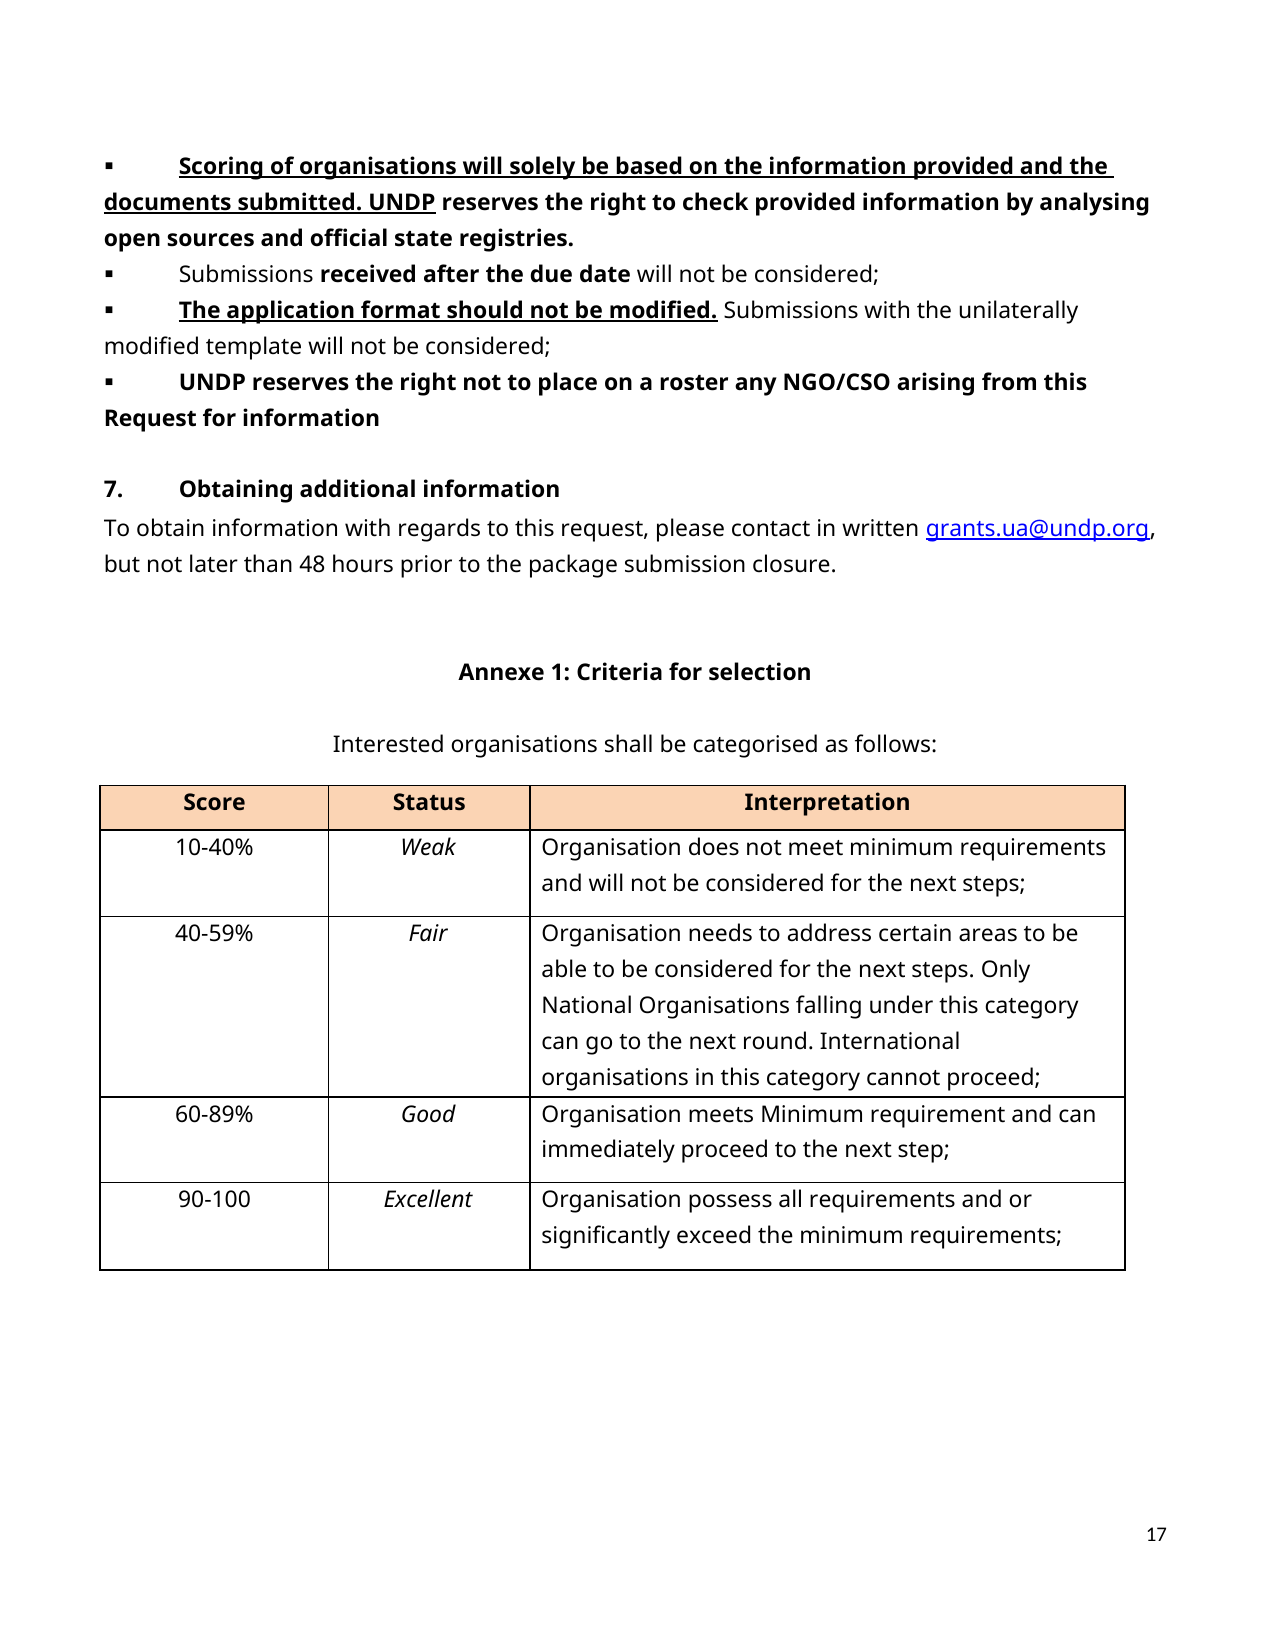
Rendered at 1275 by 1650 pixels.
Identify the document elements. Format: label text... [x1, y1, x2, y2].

table_cell Fair [329, 917, 529, 1096]
table_header Status [329, 786, 529, 829]
list UNDP reserves the right not to place on a roster any NGO/CSO arising from this Request for information [103, 366, 1167, 433]
table_cell 60-89% [101, 1098, 328, 1182]
table_cell Organisation possess all requirements and or significantly exceed the minimum requirements; [531, 1183, 1124, 1269]
table_cell 90-100 [101, 1183, 328, 1269]
table_header Interpretation [531, 786, 1124, 829]
table_cell Organisation does not meet minimum requirements and will not be considered for the next steps; [531, 831, 1124, 916]
table_cell 10-40% [101, 831, 328, 916]
table_cell Excellent [329, 1183, 529, 1269]
table_cell Organisation needs to address certain areas to be able to be considered for the next steps. Only National Organisations falling under this category can go to the next round. International organisations in this category cannot proceed; [531, 917, 1124, 1096]
text Interested organisations shall be categorised as follows: [103, 728, 1167, 759]
list Obtaining additional information [103, 473, 1167, 505]
table_cell 40-59% [101, 917, 328, 1096]
table_header Score [101, 786, 328, 829]
list The application format should not be modified. Submissions with the unilaterally modified template will not be considered; [103, 294, 1167, 361]
text Annexe 1: Criteria for selection [103, 656, 1167, 687]
list Scoring of organisations will solely be based on the information provided and the documents submitted. UNDP reserves the right to check provided information by analysing open sources and official state registries. [103, 150, 1167, 253]
table_cell Good [329, 1098, 529, 1182]
text To obtain information with regards to this request, please contact in written grants.ua@undp.org, but not later than 48 hours prior to the package submission closure. [103, 509, 1167, 579]
list Submissions received after the due date will not be considered; [103, 258, 1167, 289]
table_cell Weak [329, 831, 529, 916]
table_cell Organisation meets Minimum requirement and can immediately proceed to the next step; [531, 1098, 1124, 1182]
